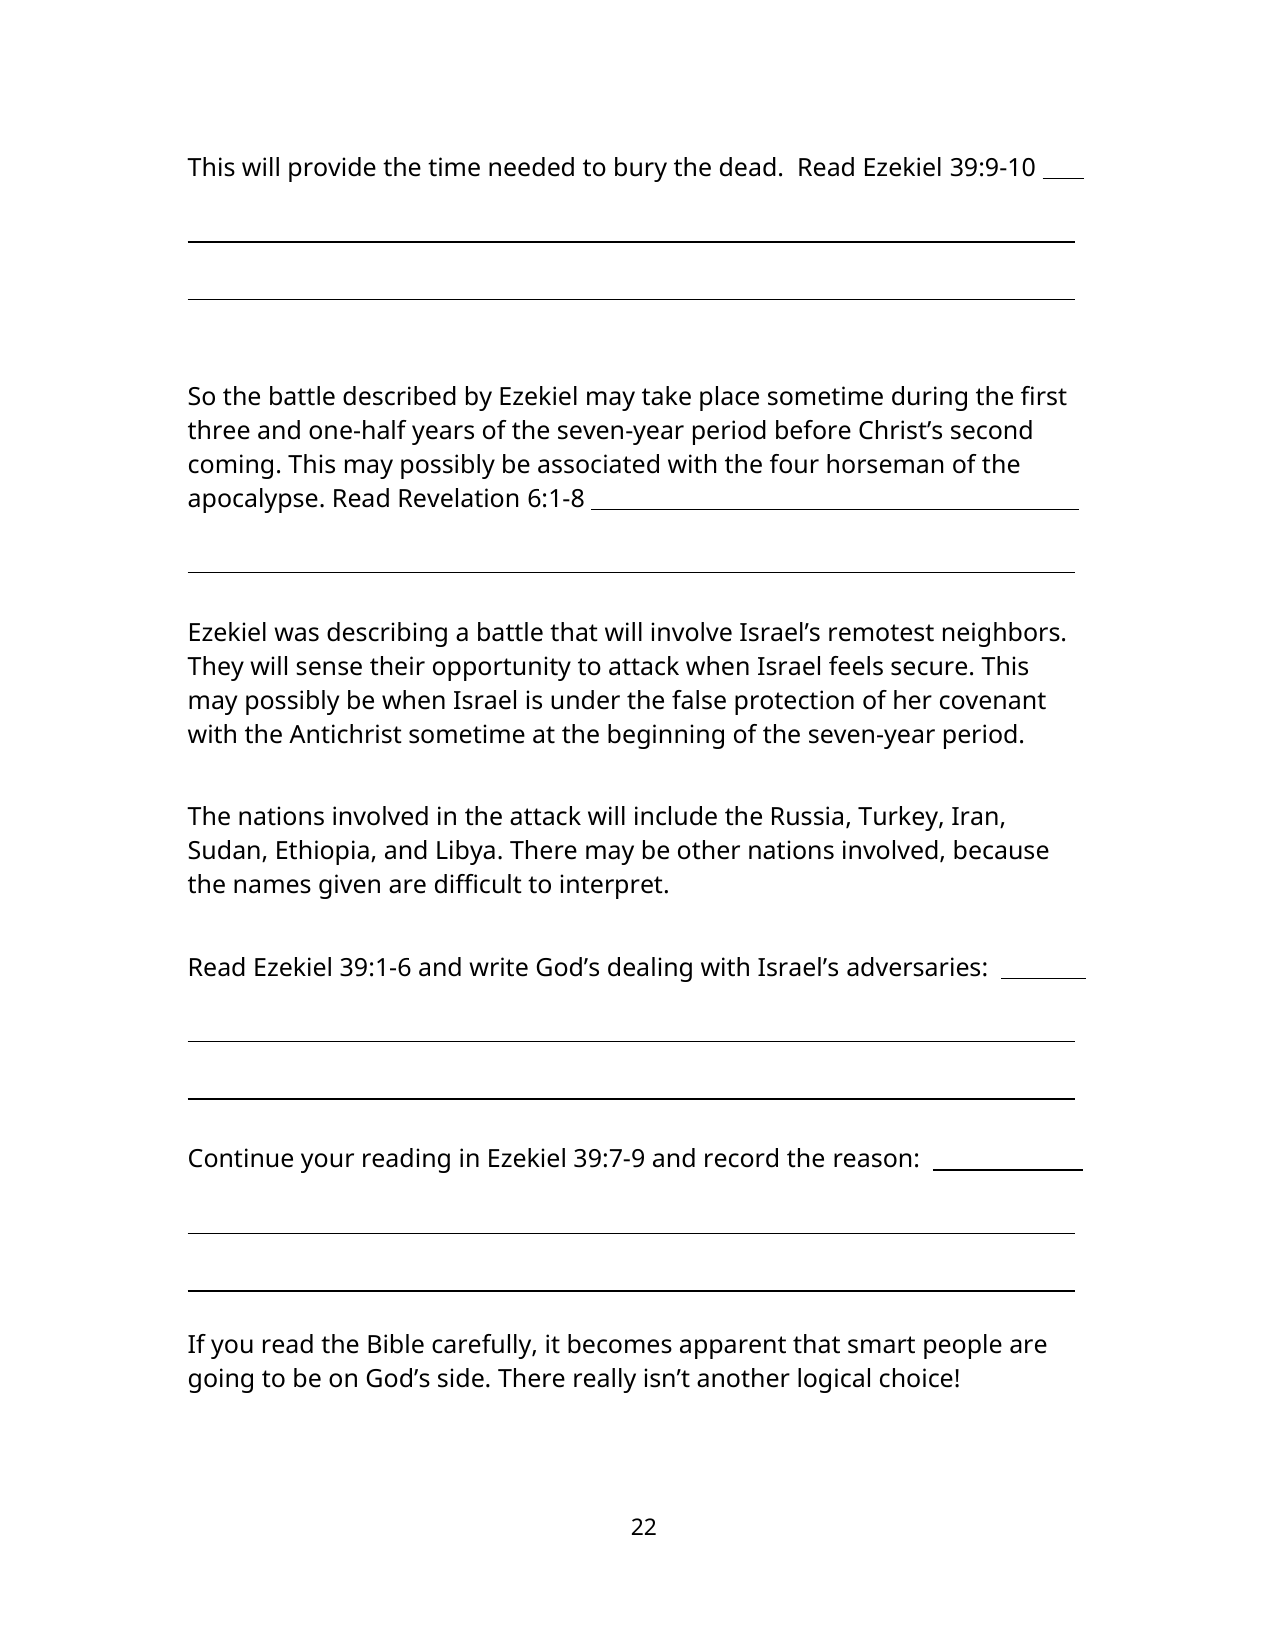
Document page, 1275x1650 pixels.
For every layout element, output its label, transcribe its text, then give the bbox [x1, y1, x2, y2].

text Continue your reading in Ezekiel 39:7-9 and record the reason: [187, 1141, 1114, 1175]
text The nations involved in the attack will include the Russia, Turkey, Iran, Sudan, Ethiopia, and Libya. There may be other nations involved, because the names given are difficult to interpret. [187, 799, 1057, 901]
text This will provide the time needed to bury the dead. Read Ezekiel 39:9-10 [187, 150, 1114, 184]
text If you read the Bible carefully, it becomes apparent that smart people are going to be on God’s side. There really isn’t another logical choice! [187, 1327, 1072, 1395]
text Read Ezekiel 39:1-6 and write God’s dealing with Israel’s adversaries: [187, 949, 1114, 983]
text So the battle described by Ezekiel may take place sometime during the first three and one-half years of the seven-year period before Christ’s second coming. This may possibly be associated with the four horseman of the apocalypse. Read Revelation 6:1-8 [187, 378, 1086, 514]
text Ezekiel was describing a battle that will involve Israel’s remotest neighbors. They will sense their opportunity to attack when Israel feels secure. This may possibly be when Israel is under the false protection of her covenant with the Antichrist sometime at the beginning of the seven-year period. [187, 615, 1085, 751]
